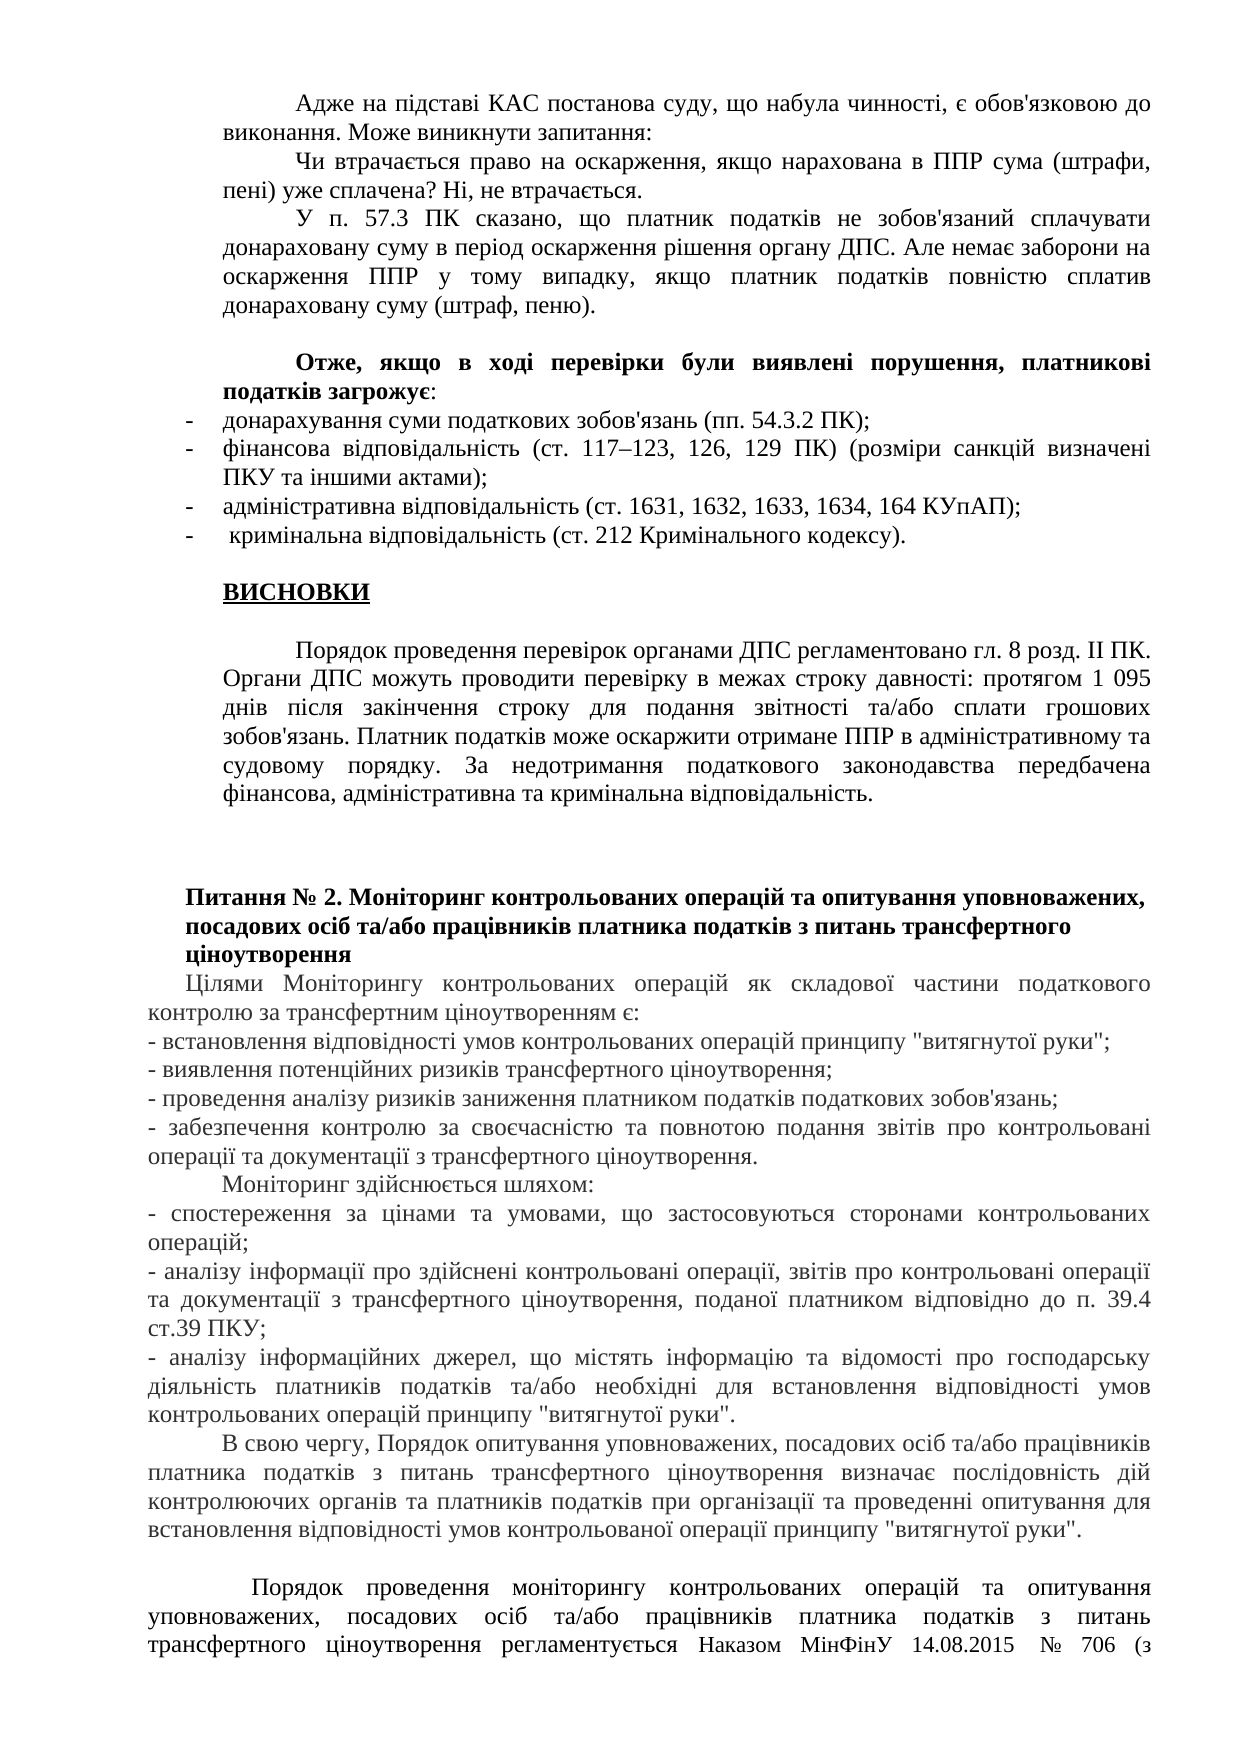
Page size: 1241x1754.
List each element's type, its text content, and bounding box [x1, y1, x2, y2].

text Моніторинг здійснюється шляхом: [148, 1169, 1152, 1198]
text Цілями Моніторингу контрольованих операцій як складової частини податкового контролю за трансфертним ціноутворенням є: [148, 968, 1152, 1026]
list У п. 57.3 ПК сказано, що платник податків не зобов'язаний сплачувати донараховану суму в період оскарження рішення органу ДПС. Але немає заборони на оскарження ППР у тому випадку, якщо платник податків повністю сплатив донараховану суму (штраф, пеню). [223, 203, 1152, 318]
list кримінальна відповідальність (ст. 212 Кримінального кодексу). [185, 520, 1152, 548]
text Питання № 2. Моніторинг контрольованих операцій та опитування уповноважених, посадових осіб та/або працівників платника податків з питань трансфертного ціноутворення [185, 882, 1152, 968]
list донарахування суми податкових зобов'язань (пп. 54.3.2 ПК); [185, 405, 1152, 433]
list адміністративна відповідальність (ст. 1631, 1632, 1633, 1634, 164 КУпАП); [185, 491, 1152, 520]
list Отже, якщо в ході перевірки були виявлені порушення, платникові податків загрожує: [223, 347, 1152, 405]
list ВИСНОВКИ [223, 577, 1152, 606]
text - виявлення потенційних ризиків трансфертного ціноутворення; [148, 1054, 1152, 1083]
text - спостереження за цінами та умовами, що застосовуються сторонами контрольованих операцій; [148, 1198, 1152, 1256]
list Порядок проведення перевірок органами ДПС регламентовано гл. 8 розд. II ПК. Органи ДПС можуть проводити перевірку в межах строку давності: протягом 1 095 днів після закінчення строку для подання звітності та/або сплати грошових зобов'язань. Платник податків може оскаржити отримане ППР в адміністративному та судовому порядку. За недотримання податкового законодавства передбачена фінансова, адміністративна та кримінальна відповідальність. [223, 635, 1152, 807]
list Адже на підставі КАС постанова суду, що набула чинності, є обов'язковою до виконання. Може виникнути запитання: [223, 88, 1152, 146]
text В свою чергу, Порядок опитування уповноважених, посадових осіб та/або працівників платника податків з питань трансфертного ціноутворення визначає послідовність дій контролюючих органів та платників податків при організації та проведенні опитування для встановлення відповідності умов контрольованої операції принципу "витягнутої руки". [148, 1428, 1152, 1543]
text - аналізу інформації про здійснені контрольовані операції, звітів про контрольовані операції та документації з трансфертного ціноутворення, поданої платником відповідно до п. 39.4 ст.39 ПКУ; [148, 1256, 1152, 1342]
text - проведення аналізу ризиків заниження платником податків податкових зобов'язань; [148, 1083, 1152, 1112]
list Чи втрачається право на оскарження, якщо нарахована в ППР сума (штрафи, пені) уже сплачена? Ні, не втрачається. [223, 146, 1152, 203]
text - аналізу інформаційних джерел, що містять інформацію та відомості про господарську діяльність платників податків та/або необхідні для встановлення відповідності умов контрольованих операцій принципу "витягнутої руки". [148, 1342, 1152, 1428]
text - забезпечення контролю за своєчасністю та повнотою подання звітів про контрольовані операції та документації з трансфертного ціноутворення. [148, 1112, 1152, 1169]
list фінансова відповідальність (ст. 117–123, 126, 129 ПК) (розміри санкцій визначені ПКУ та іншими актами); [185, 433, 1152, 491]
text - встановлення відповідності умов контрольованих операцій принципу "витягнутої руки"; [148, 1026, 1152, 1054]
